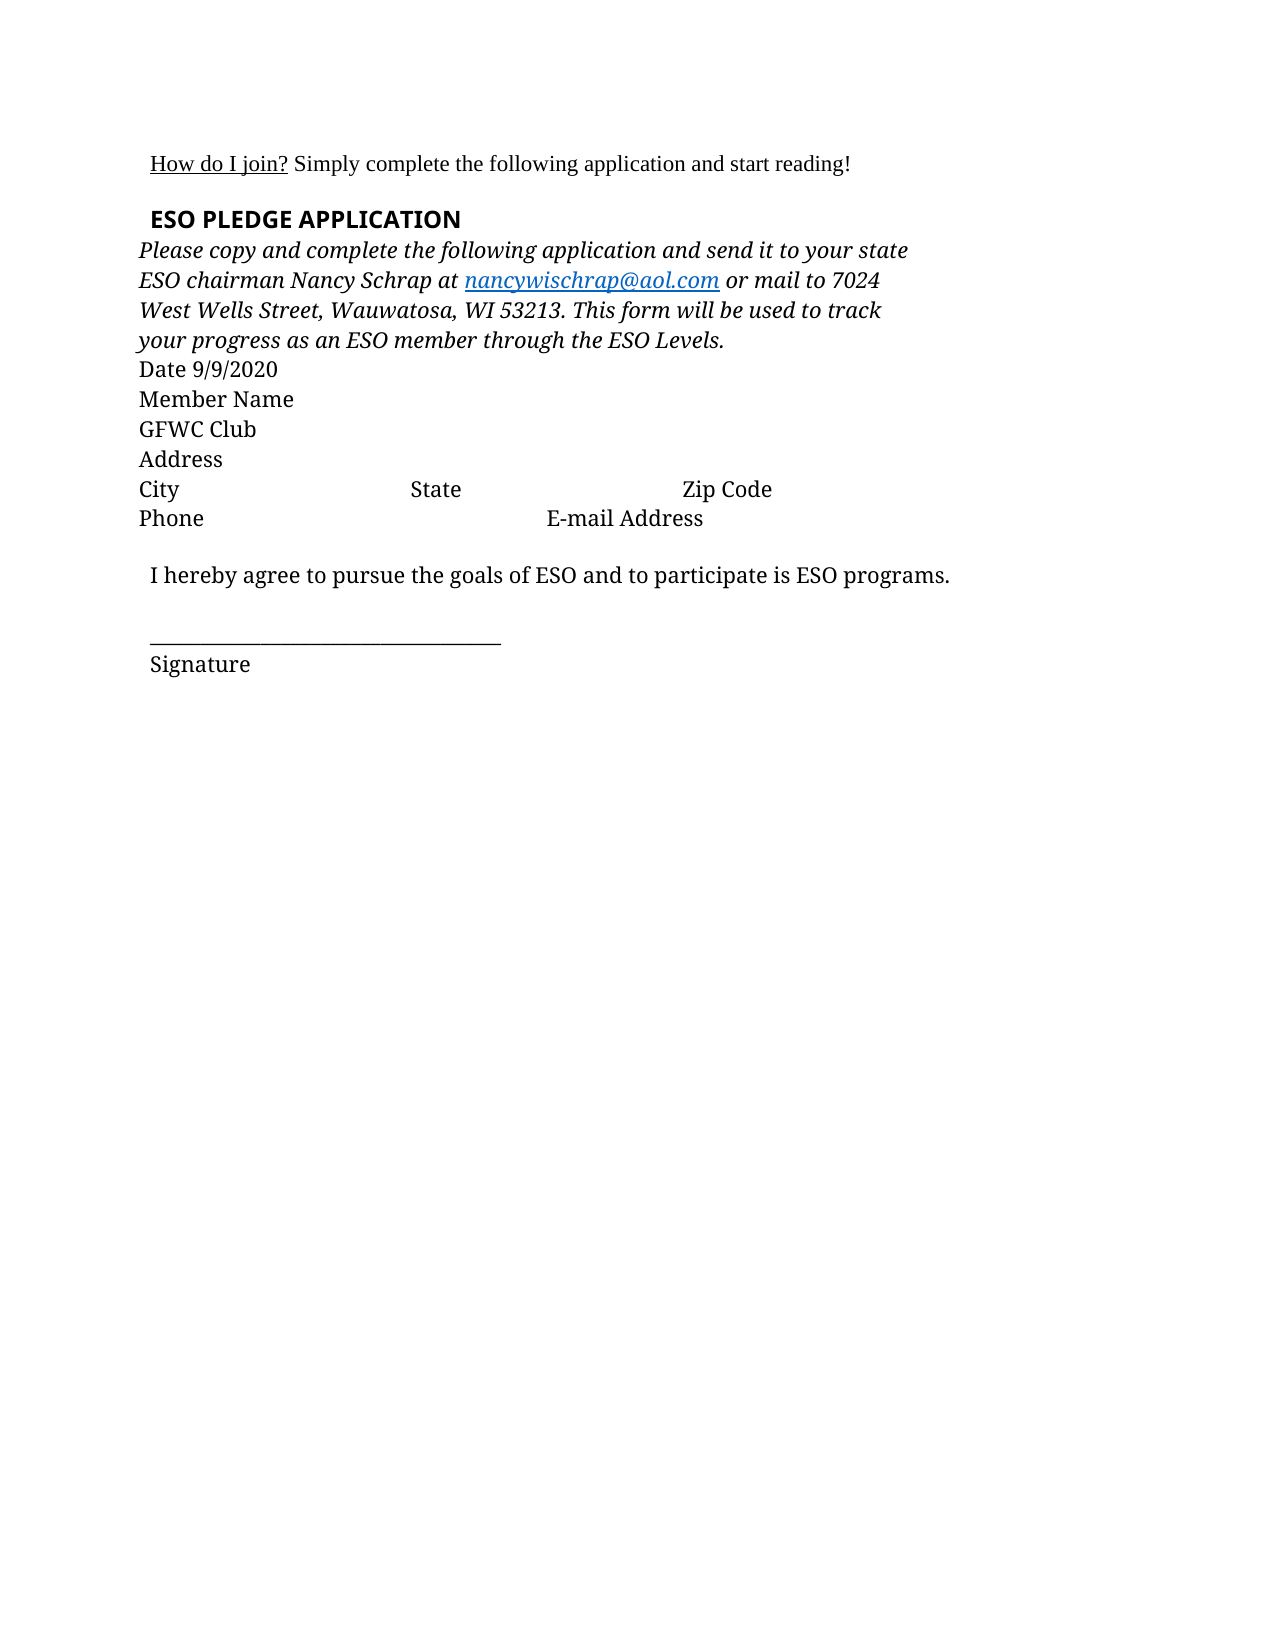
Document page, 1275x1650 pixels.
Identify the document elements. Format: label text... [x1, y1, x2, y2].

table_cell City [128, 474, 399, 503]
table_cell GFWC Club [128, 414, 943, 444]
table_header Please copy and complete the following application and send it to your state ESO chairman Nancy Schrap at nancywischrap@aol.com or mail to 7024 West Wells Street, Wauwatosa, WI 53213. This form will be used to track your progress as an ESO member through the ESO Levels. Date 9/9/2020 [128, 235, 943, 384]
text ESO PLEDGE APPLICATION [150, 203, 1125, 235]
text How do I join? Simply complete the following application and start reading! [150, 150, 1125, 176]
table_cell Phone [128, 504, 535, 533]
table_cell E-mail Address [535, 504, 943, 533]
text I hereby agree to pursue the goals of ESO and to participate is ESO programs. [150, 559, 1125, 589]
table_cell State [399, 474, 671, 503]
text Signature [150, 649, 1125, 679]
table_cell Member Name [128, 384, 943, 414]
table_cell Address [128, 444, 943, 474]
text ___________________________________ [150, 619, 1125, 649]
table_cell Zip Code [671, 474, 943, 503]
